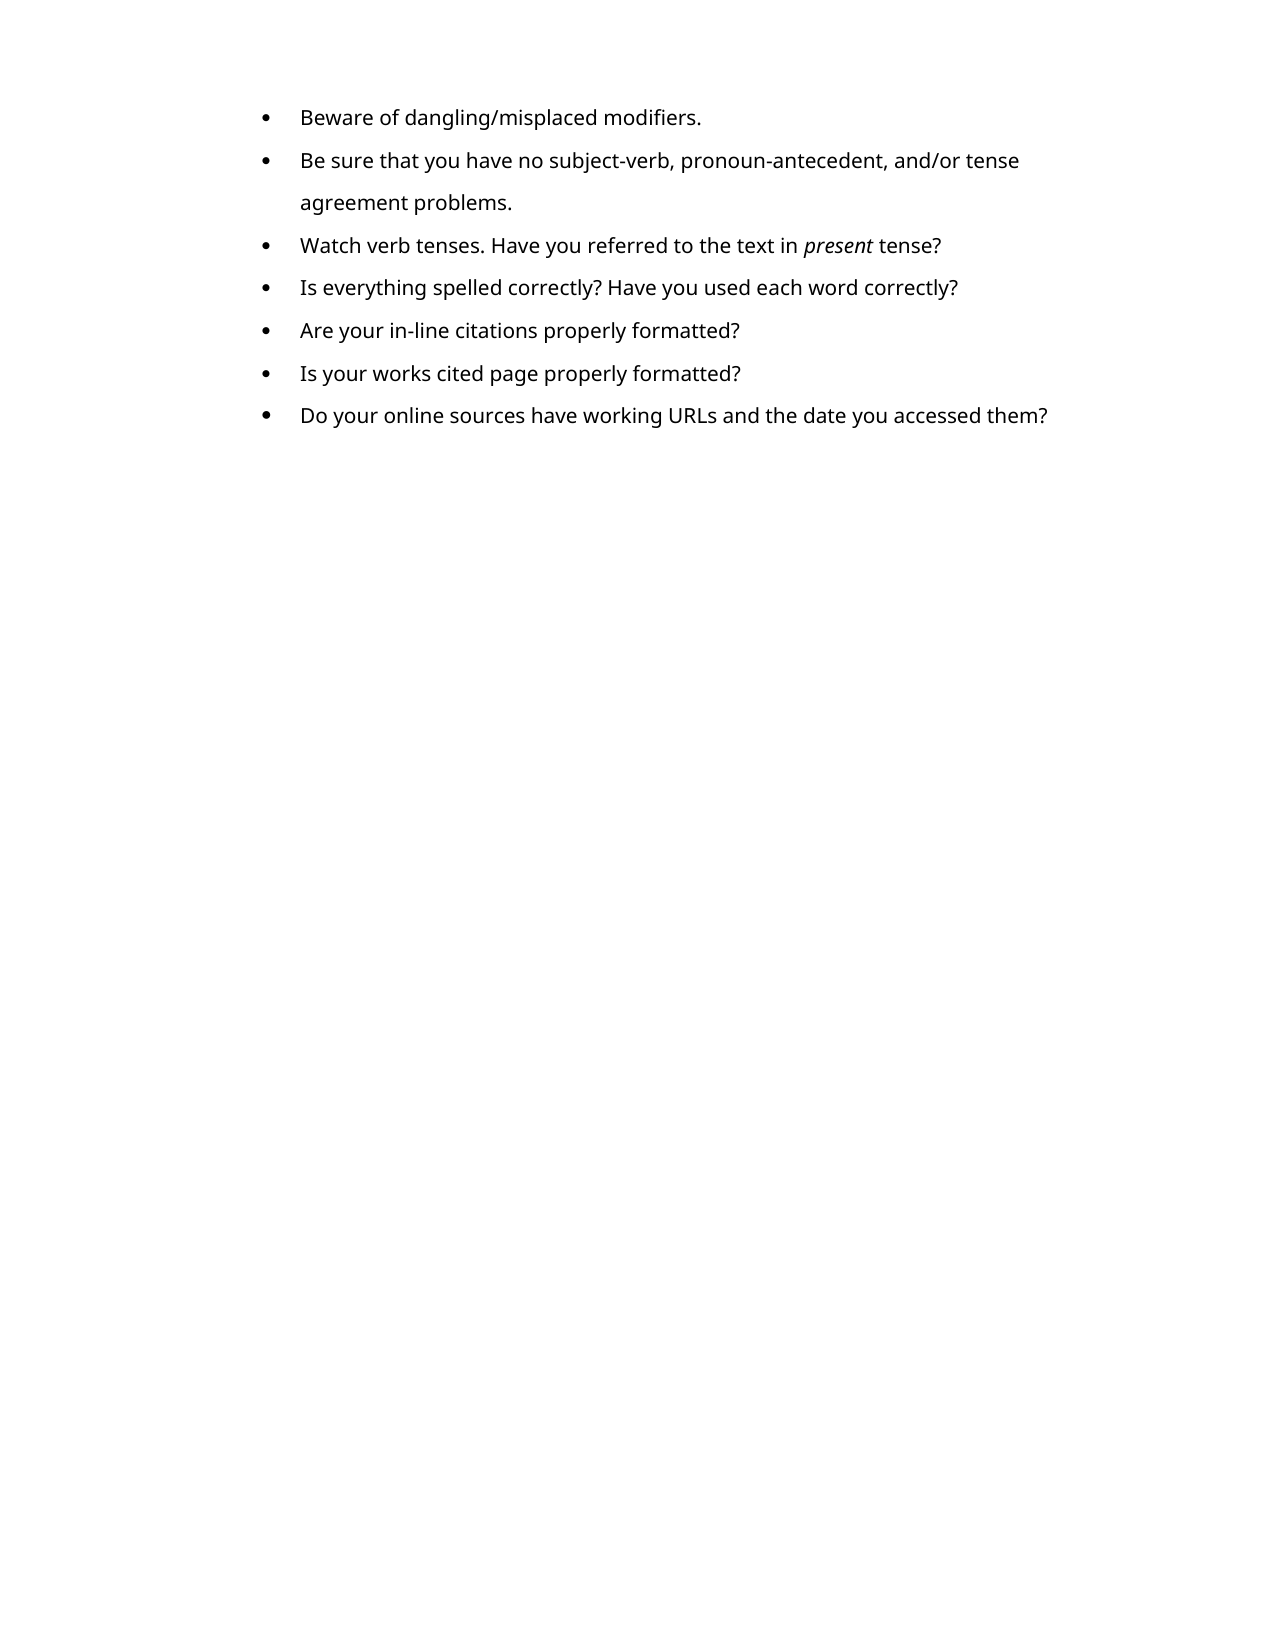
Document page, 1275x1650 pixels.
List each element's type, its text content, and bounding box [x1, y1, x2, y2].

list Are your in-line citations properly formatted? [262, 316, 1125, 344]
list Is your works cited page properly formatted? [262, 359, 1125, 387]
list Be sure that you have no subject-verb, pronoun-antecedent, and/or tense agreement problems. [262, 146, 1125, 217]
list Do your online sources have working URLs and the date you accessed them? [262, 401, 1125, 430]
list Beware of dangling/misplaced modifiers. [262, 103, 1125, 132]
list Is everything spelled correctly? Have you used each word correctly? [262, 273, 1125, 302]
list Watch verb tenses. Have you referred to the text in present tense? [262, 231, 1125, 259]
